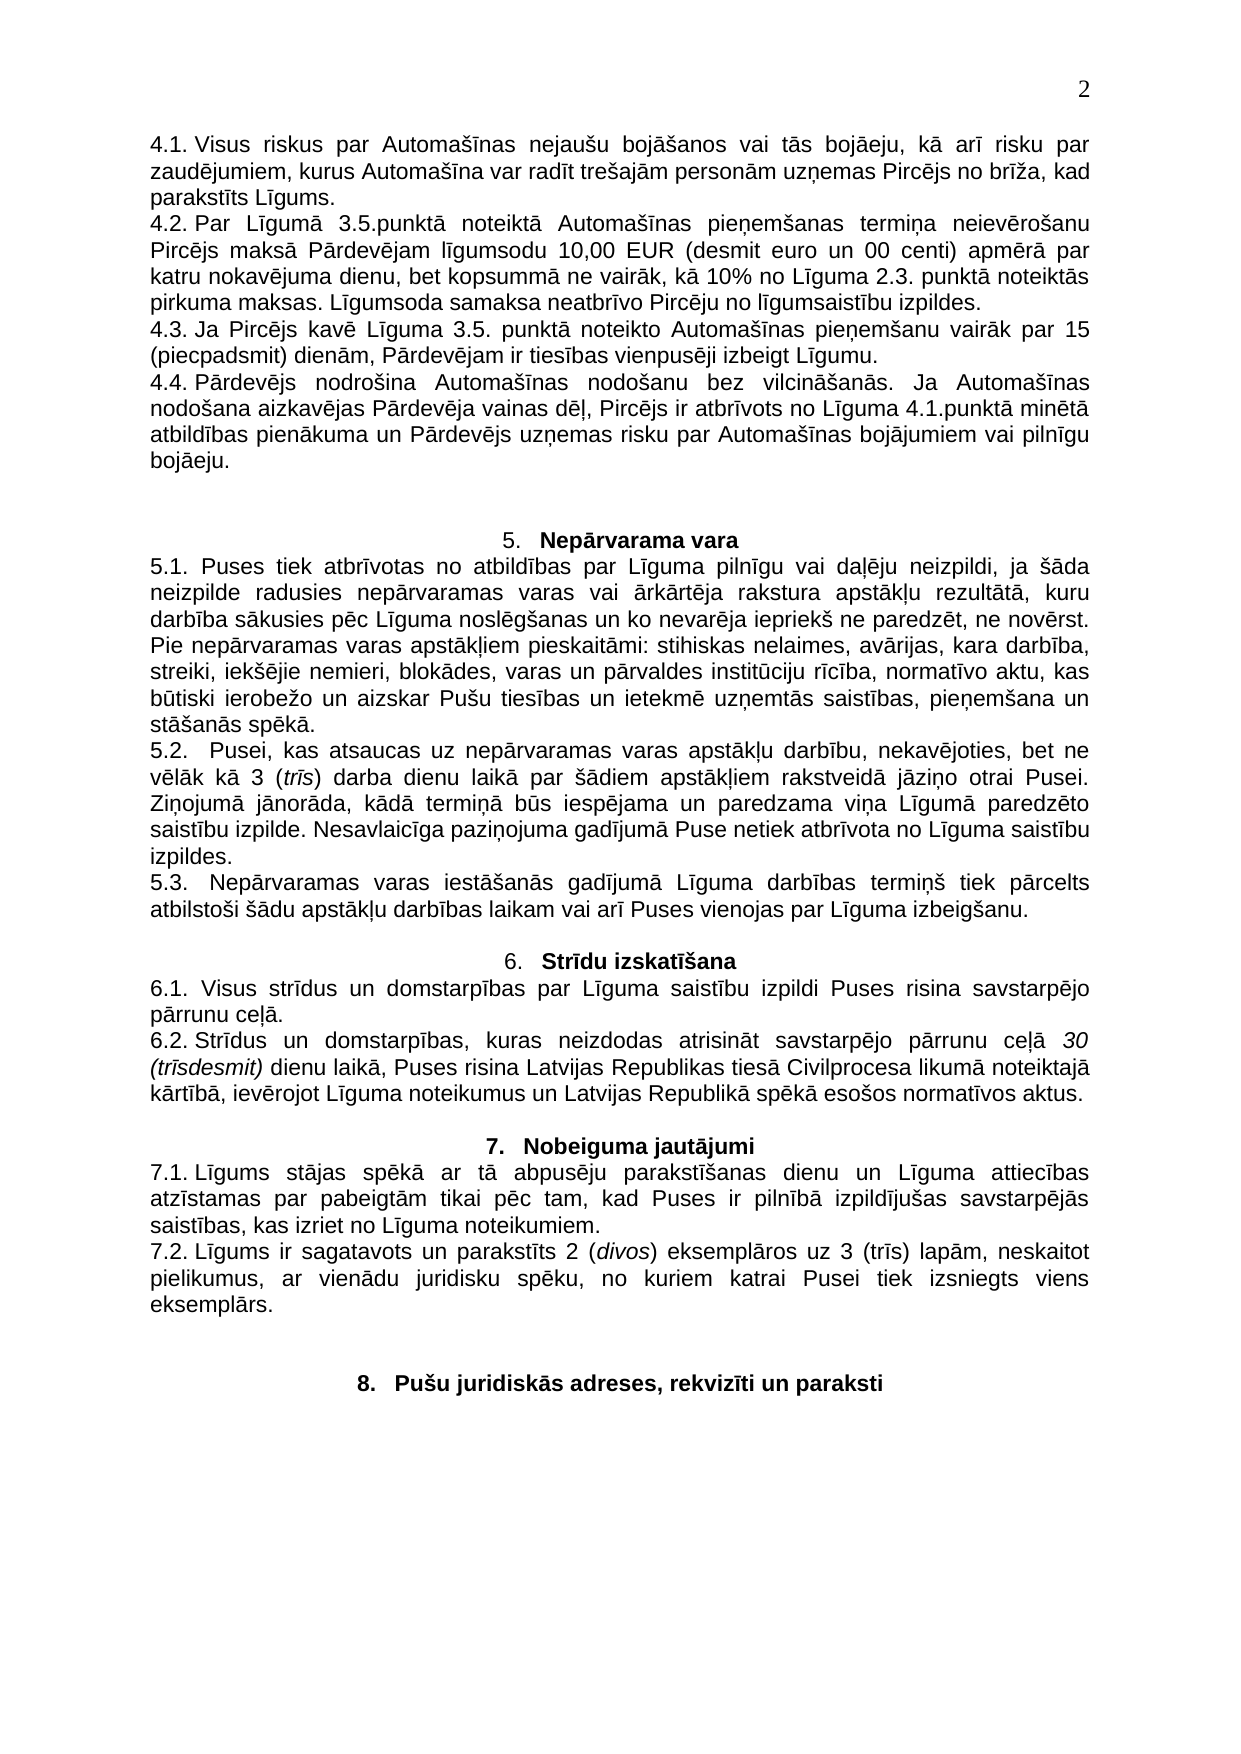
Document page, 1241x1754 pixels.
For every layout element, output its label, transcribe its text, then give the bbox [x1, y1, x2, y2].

list Līgums ir sagatavots un parakstīts 2 (divos) eksemplāros uz 3 (trīs) lapām, neskaitot pielikumus, ar vienādu juridisku spēku, no kuriem katrai Pusei tiek izsniegts viens eksemplārs. [150, 1238, 1090, 1317]
list Visus riskus par Automašīnas nejaušu bojāšanos vai tās bojāeju, kā arī risku par zaudējumiem, kurus Automašīna var radīt trešajām personām uzņemas Pircējs no brīža, kad parakstīts Līgums. [150, 131, 1090, 210]
list Strīdus un domstarpības, kuras neizdodas atrisināt savstarpējo pārrunu ceļā 30 (trīsdesmit) dienu laikā, Puses risina Latvijas Republikas tiesā Civilprocesa likumā noteiktajā kārtībā, ievērojot Līguma noteikumus un Latvijas Republikā spēkā esošos normatīvos aktus. [150, 1027, 1090, 1106]
list Pārdevējs nodrošina Automašīnas nodošanu bez vilcināšanās. Ja Automašīnas nodošana aizkavējas Pārdevēja vainas dēļ, Pircējs ir atbrīvots no Līguma 4.1.punktā minētā atbildības pienākuma un Pārdevējs uzņemas risku par Automašīnas bojājumiem vai pilnīgu bojāeju. [150, 368, 1090, 474]
list Par Līgumā 3.5.punktā noteiktā Automašīnas pieņemšanas termiņa neievērošanu Pircējs maksā Pārdevējam līgumsodu 10,00 EUR (desmit euro un 00 centi) apmērā par katru nokavējuma dienu, bet kopsummā ne vairāk, kā 10% no Līguma 2.3. punktā noteiktās pirkuma maksas. Līgumsoda samaksa neatbrīvo Pircēju no līgumsaistību izpildes. [150, 210, 1090, 316]
list Ja Pircējs kavē Līguma 3.5. punktā noteikto Automašīnas pieņemšanu vairāk par 15 (piecpadsmit) dienām, Pārdevējam ir tiesības vienpusēji izbeigt Līgumu. [150, 316, 1090, 368]
list Strīdu izskatīšana [150, 948, 1090, 974]
list Nepārvarama vara [150, 527, 1090, 553]
list Visus strīdus un domstarpības par Līguma saistību izpildi Puses risina savstarpējo pārrunu ceļā. [150, 974, 1090, 1027]
list Līgums stājas spēkā ar tā abpusēju parakstīšanas dienu un Līguma attiecības atzīstamas par pabeigtām tikai pēc tam, kad Puses ir pilnībā izpildījušas savstarpējās saistības, kas izriet no Līguma noteikumiem. [150, 1159, 1090, 1238]
list Puses tiek atbrīvotas no atbildības par Līguma pilnīgu vai daļēju neizpildi, ja šāda neizpilde radusies nepārvaramas varas vai ārkārtēja rakstura apstākļu rezultātā, kuru darbība sākusies pēc Līguma noslēgšanas un ko nevarēja iepriekš ne paredzēt, ne novērst. Pie nepārvaramas varas apstākļiem pieskaitāmi: stihiskas nelaimes, avārijas, kara darbība, streiki, iekšējie nemieri, blokādes, varas un pārvaldes institūciju rīcība, normatīvo aktu, kas būtiski ierobežo un aizskar Pušu tiesības un ietekmē uzņemtās saistības, pieņemšana un stāšanās spēkā. [150, 553, 1090, 737]
list Pusei, kas atsaucas uz nepārvaramas varas apstākļu darbību, nekavējoties, bet ne vēlāk kā 3 (trīs) darba dienu laikā par šādiem apstākļiem rakstveidā jāziņo otrai Pusei. Ziņojumā jānorāda, kādā termiņā būs iespējama un paredzama viņa Līgumā paredzēto saistību izpilde. Nesavlaicīga paziņojuma gadījumā Puse netiek atbrīvota no Līguma saistību izpildes. [150, 737, 1090, 869]
list Pušu juridiskās adreses, rekvizīti un paraksti [150, 1370, 1090, 1396]
list Nepārvaramas varas iestāšanās gadījumā Līguma darbības termiņš tiek pārcelts atbilstoši šādu apstākļu darbības laikam vai arī Puses vienojas par Līguma izbeigšanu. [150, 869, 1090, 922]
list Nobeiguma jautājumi [150, 1133, 1090, 1159]
